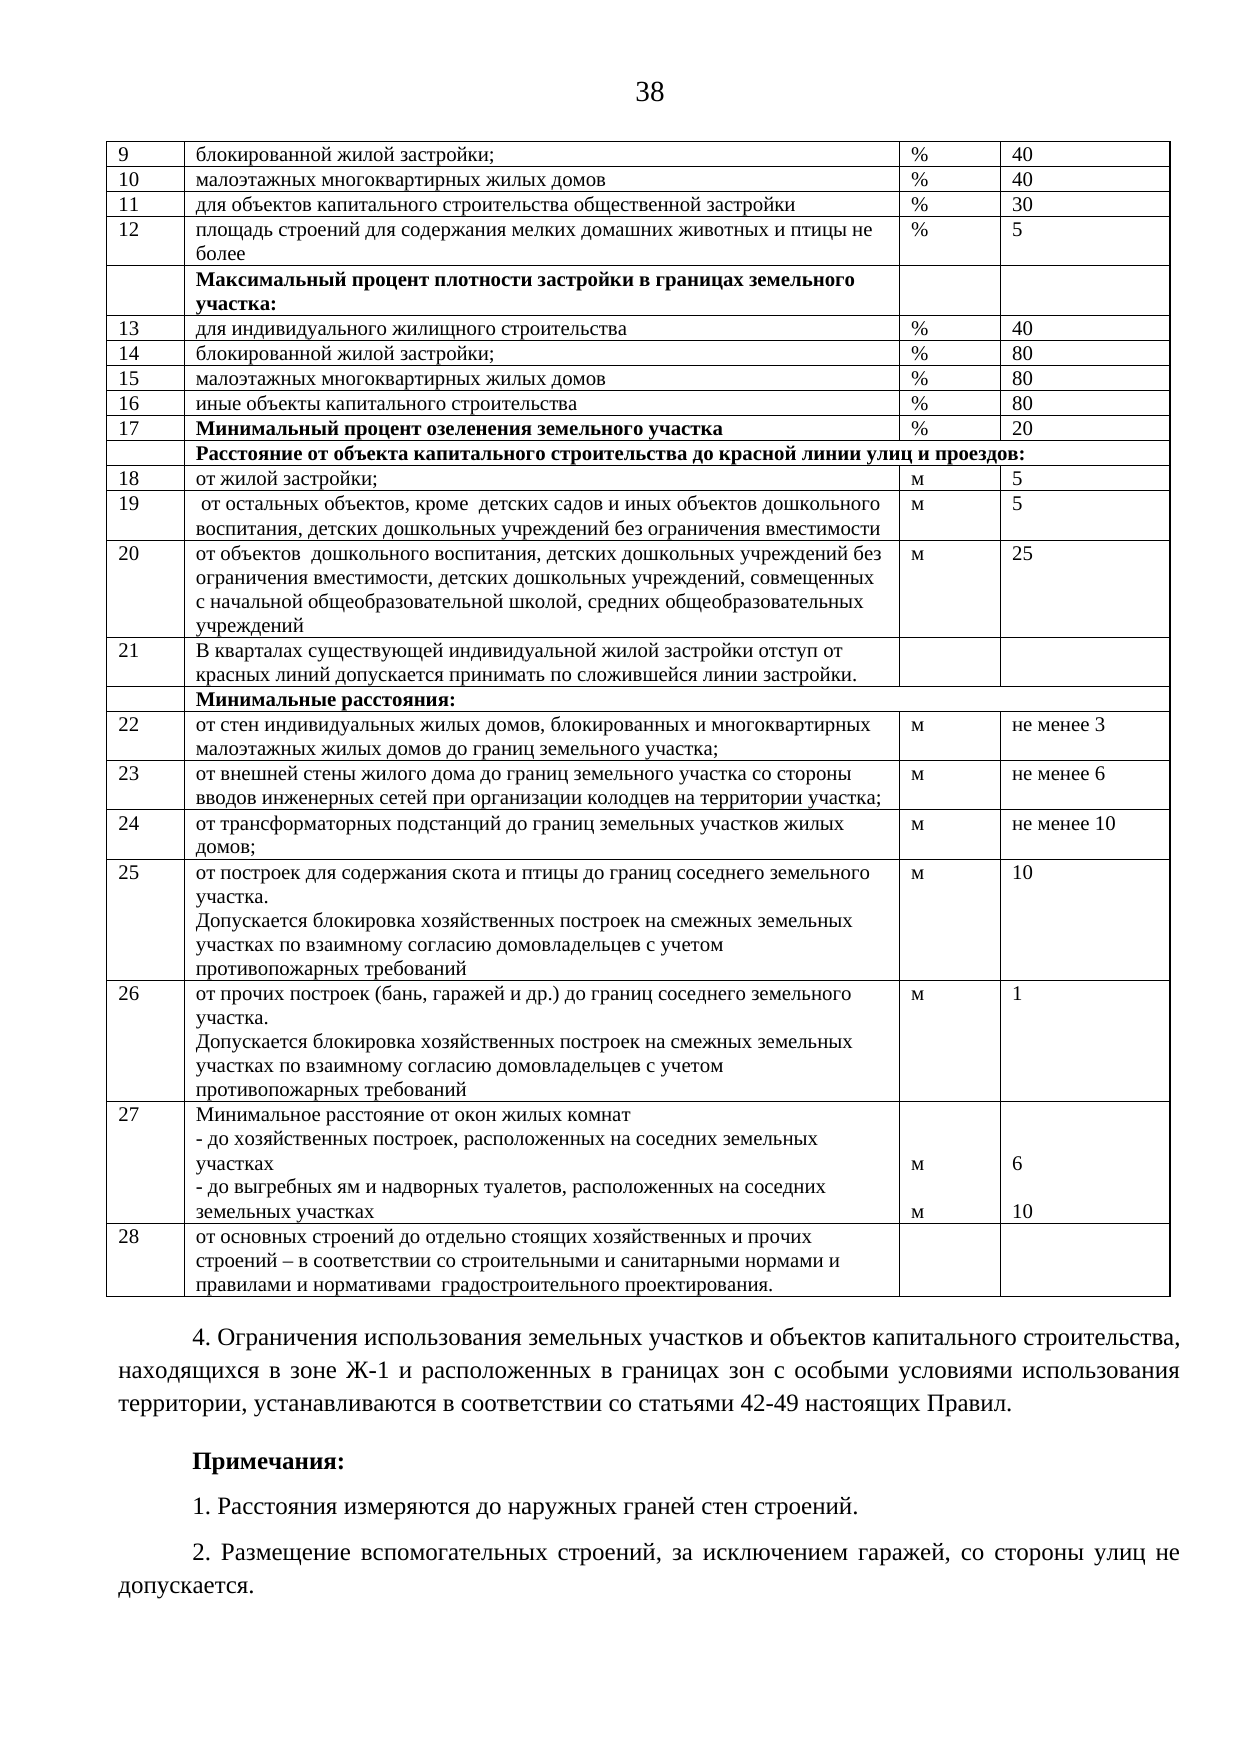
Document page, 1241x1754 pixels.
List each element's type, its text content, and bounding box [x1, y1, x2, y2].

table_cell 80 [1001, 391, 1169, 415]
table_cell для индивидуального жилищного строительства [185, 316, 899, 340]
table_cell от стен индивидуальных жилых домов, блокированных и многоквартирных малоэтажных жилых домов до границ земельного участка; [185, 712, 899, 760]
table_cell [1001, 266, 1169, 314]
table_cell 20 [1001, 416, 1169, 440]
table_cell малоэтажных многоквартирных жилых домов [185, 366, 899, 390]
table_cell 5 [1001, 466, 1169, 490]
table_cell м [900, 491, 1000, 539]
table_cell 22 [107, 712, 184, 760]
table_cell [107, 266, 184, 314]
table_cell от остальных объектов, кроме детских садов и иных объектов дошкольного воспитания, детских дошкольных учреждений без ограничения вместимости [185, 491, 899, 539]
table_cell 24 [107, 810, 184, 858]
table_cell 23 [107, 761, 184, 809]
table_cell [107, 687, 184, 711]
table_cell м [900, 860, 1000, 980]
table_cell от основных строений до отдельно стоящих хозяйственных и прочих строений – в соответствии со строительными и санитарными нормами и правилами и нормативами градостроительного проектирования. [185, 1224, 899, 1296]
table_cell 18 [107, 466, 184, 490]
table_cell м [900, 761, 1000, 809]
table_cell 21 [107, 638, 184, 686]
table_cell Минимальный процент озеленения земельного участка [185, 416, 899, 440]
text 2. Размещение вспомогательных строений, за исключением гаражей, со стороны улиц не допускается. [118, 1537, 1181, 1599]
table_cell 25 [107, 860, 184, 980]
table_cell 1 [1001, 981, 1169, 1101]
table_cell 12 [107, 217, 184, 265]
table_cell м [900, 810, 1000, 858]
table_cell 10 [107, 167, 184, 191]
table_cell 20 [107, 541, 184, 637]
table_cell 40 [1001, 142, 1169, 166]
table_cell от внешней стены жилого дома до границ земельного участка со стороны вводов инженерных сетей при организации колодцев на территории участка; [185, 761, 899, 809]
table_cell 9 [107, 142, 184, 166]
table_cell 14 [107, 341, 184, 365]
table_cell 13 [107, 316, 184, 340]
table_cell 80 [1001, 341, 1169, 365]
table_cell 11 [107, 192, 184, 216]
table_cell 17 [107, 416, 184, 440]
table_cell [107, 441, 184, 465]
text 1. Расстояния измеряются до наружных граней стен строений. [118, 1491, 1181, 1520]
text Примечания: [118, 1446, 1181, 1475]
table_cell для объектов капитального строительства общественной застройки [185, 192, 899, 216]
table_cell % [900, 391, 1000, 415]
table_cell 5 [1001, 491, 1169, 539]
table_cell от построек для содержания скота и птицы до границ соседнего земельного участка. Допускается блокировка хозяйственных построек на смежных земельных участках по взаимному согласию домовладельцев с учетом противопожарных требований [185, 860, 899, 980]
table_cell % [900, 366, 1000, 390]
table_cell 40 [1001, 316, 1169, 340]
table_cell % [900, 167, 1000, 191]
table_cell Максимальный процент плотности застройки в границах земельного участка: [185, 266, 899, 314]
table_cell площадь строений для содержания мелких домашних животных и птицы не более [185, 217, 899, 265]
table_cell В кварталах существующей индивидуальной жилой застройки отступ от красных линий допускается принимать по сложившейся линии застройки. [185, 638, 899, 686]
table_cell не менее 6 [1001, 761, 1169, 809]
table_cell 10 [1001, 860, 1169, 980]
table_cell [900, 1224, 1000, 1296]
table_cell [900, 638, 1000, 686]
table_cell не менее 10 [1001, 810, 1169, 858]
table_cell Минимальные расстояния: [185, 687, 1169, 711]
table_cell иные объекты капитального строительства [185, 391, 899, 415]
table_cell 80 [1001, 366, 1169, 390]
table_cell м [900, 466, 1000, 490]
table_cell % [900, 416, 1000, 440]
table_cell % [900, 316, 1000, 340]
table_cell от жилой застройки; [185, 466, 899, 490]
table_cell малоэтажных многоквартирных жилых домов [185, 167, 899, 191]
table_cell м [900, 712, 1000, 760]
table_cell 30 [1001, 192, 1169, 216]
table_cell 15 [107, 366, 184, 390]
table_cell % [900, 192, 1000, 216]
table_cell от объектов дошкольного воспитания, детских дошкольных учреждений без ограничения вместимости, детских дошкольных учреждений, совмещенных с начальной общеобразовательной школой, средних общеобразовательных учреждений [185, 541, 899, 637]
table_cell от прочих построек (бань, гаражей и др.) до границ соседнего земельного участка. Допускается блокировка хозяйственных построек на смежных земельных участках по взаимному согласию домовладельцев с учетом противопожарных требований [185, 981, 899, 1101]
table_cell 27 [107, 1102, 184, 1223]
table_cell блокированной жилой застройки; [185, 142, 899, 166]
table_cell м [900, 981, 1000, 1101]
table_cell от трансформаторных подстанций до границ земельных участков жилых домов; [185, 810, 899, 858]
table_cell 5 [1001, 217, 1169, 265]
table_cell 16 [107, 391, 184, 415]
table_cell 28 [107, 1224, 184, 1296]
table_cell Расстояние от объекта капитального строительства до красной линии улиц и проездов: [185, 441, 1169, 465]
table_cell 26 [107, 981, 184, 1101]
table_cell [1001, 1224, 1169, 1296]
table_cell 6 10 [1001, 1102, 1169, 1223]
table_cell м м [900, 1102, 1000, 1223]
table_cell [900, 266, 1000, 314]
table_cell блокированной жилой застройки; [185, 341, 899, 365]
table_cell не менее 3 [1001, 712, 1169, 760]
text 4. Ограничения использования земельных участков и объектов капитального строительства, находящихся в зоне Ж-1 и расположенных в границах зон с особыми условиями использования территории, устанавливаются в соответствии со статьями 42-49 настоящих Правил. [118, 1322, 1181, 1417]
table_cell 40 [1001, 167, 1169, 191]
table_cell м [900, 541, 1000, 637]
table_cell Минимальное расстояние от окон жилых комнат - до хозяйственных построек, расположенных на соседних земельных участках - до выгребных ям и надворных туалетов, расположенных на соседних земельных участках [185, 1102, 899, 1223]
table_cell 19 [107, 491, 184, 539]
table_cell % [900, 217, 1000, 265]
table_cell 25 [1001, 541, 1169, 637]
table_cell [1001, 638, 1169, 686]
table_cell % [900, 142, 1000, 166]
table_cell % [900, 341, 1000, 365]
